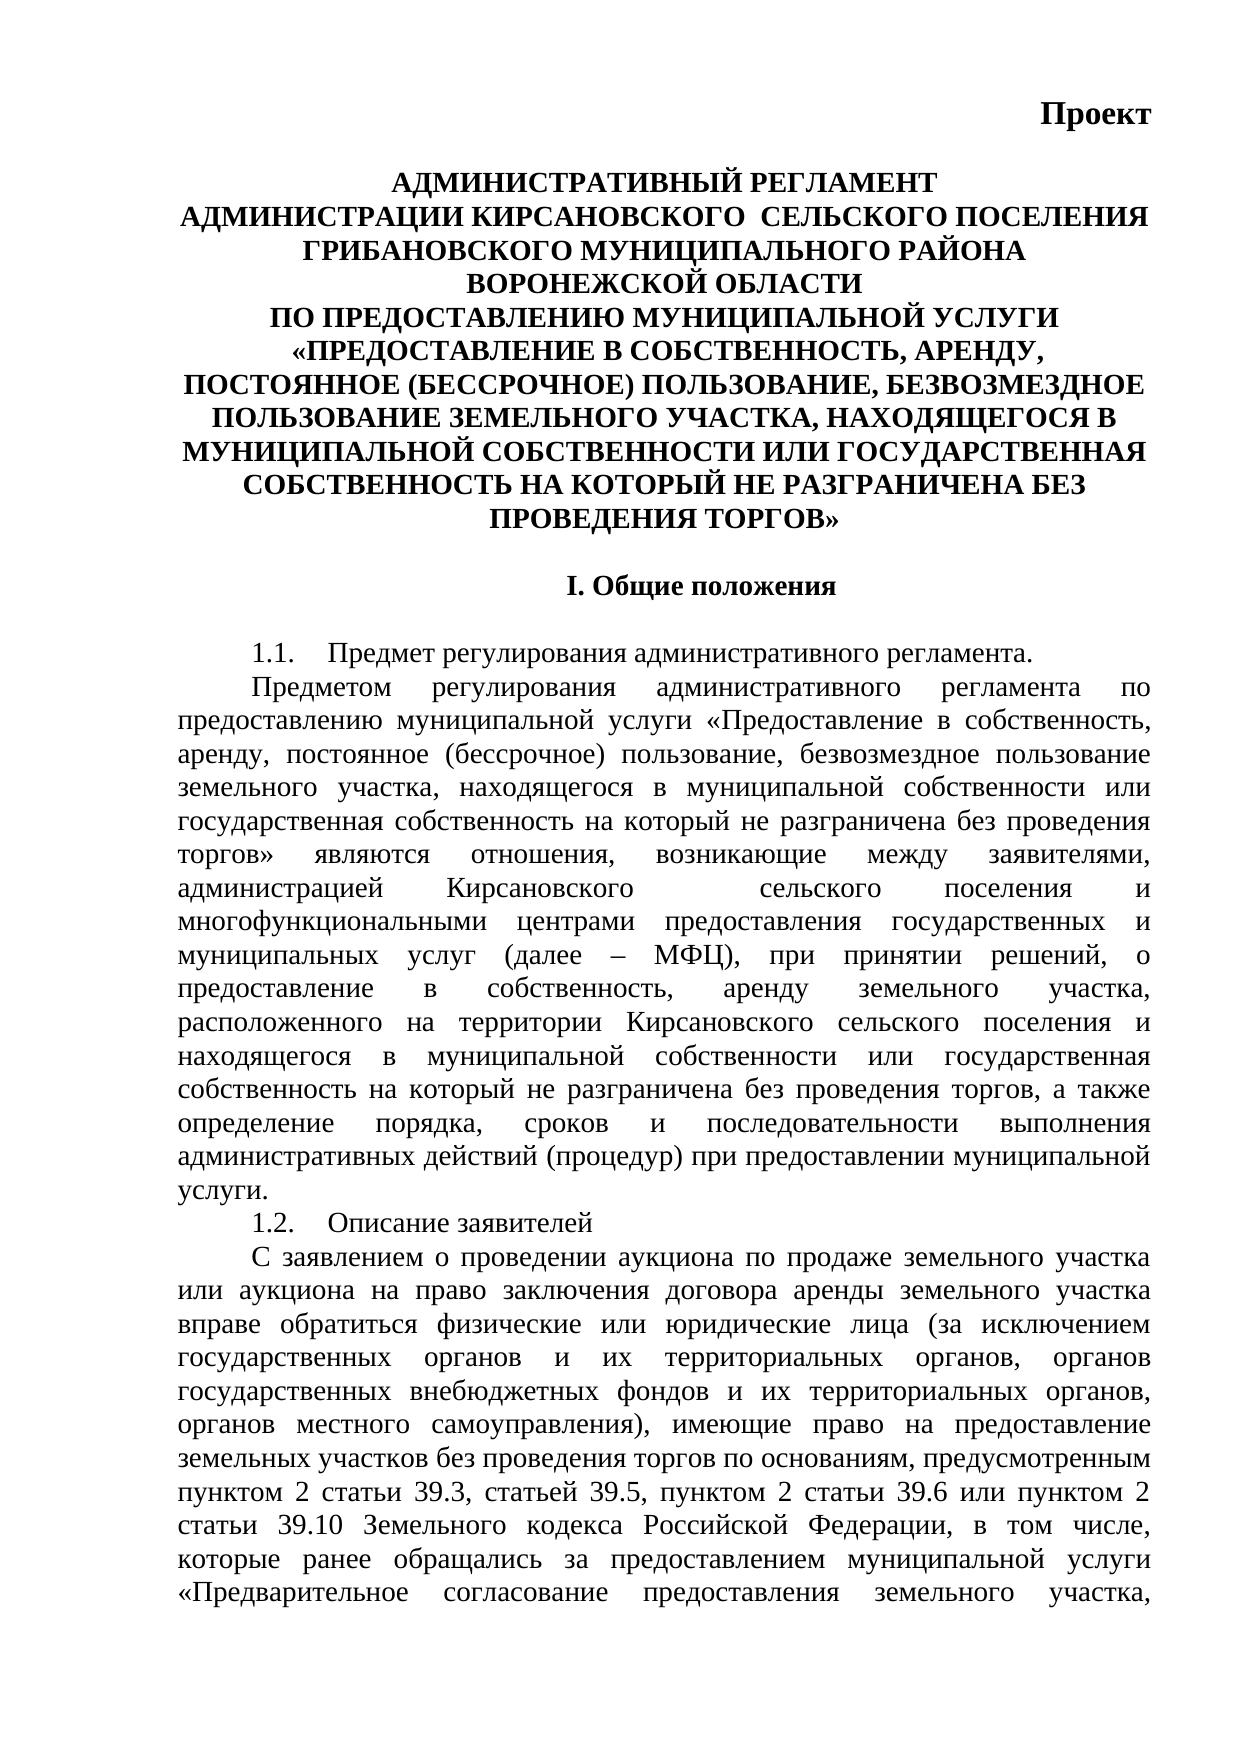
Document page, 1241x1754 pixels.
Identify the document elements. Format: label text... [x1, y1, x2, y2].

text Проект [177, 94, 1152, 132]
list Описание заявителей [177, 1205, 1152, 1239]
text АДМИНИСТРАЦИИ КИРСАНОВСКОГО СЕЛЬСКОГО ПОСЕЛЕНИЯ ГРИБАНОВСКОГО МУНИЦИПАЛЬНОГО РАЙОНА ВОРОНЕЖСКОЙ ОБЛАСТИ [177, 199, 1152, 300]
title «ПРЕДОСТАВЛЕНИЕ В СОБСТВЕННОСТЬ, АРЕНДУ, ПОСТОЯННОЕ (БЕССРОЧНОЕ) ПОЛЬЗОВАНИЕ, БЕЗВОЗМЕЗДНОЕ ПОЛЬЗОВАНИЕ ЗЕМЕЛЬНОГО УЧАСТКА, НАХОДЯЩЕГОСЯ В МУНИЦИПАЛЬНОЙ СОБСТВЕННОСТИ ИЛИ ГОСУДАРСТВЕННАЯ СОБСТВЕННОСТЬ НА КОТОРЫЙ НЕ РАЗГРАНИЧЕНА БЕЗ ПРОВЕДЕНИЯ ТОРГОВ» [177, 333, 1152, 534]
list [177, 1239, 1152, 1608]
text ПО ПРЕДОСТАВЛЕНИЮ МУНИЦИПАЛЬНОЙ УСЛУГИ [177, 300, 1152, 333]
text Предметом регулирования административного регламента по предоставлению муниципальной услуги «Предоставление в собственность, аренду, постоянное (бессрочное) пользование, безвозмездное пользование земельного участка, находящегося в муниципальной собственности или государственная собственность на который не разграничена без проведения торгов» являются отношения, возникающие между заявителями, администрацией Кирсановского сельского поселения и многофункциональными центрами предоставления государственных и муниципальных услуг (далее – МФЦ), при принятии решений, о предоставление в собственность, аренду земельного участка, расположенного на территории Кирсановского сельского поселения и находящегося в муниципальной собственности или государственная собственность на который не разграничена без проведения торгов, а также определение порядка, сроков и последовательности выполнения административных действий (процедур) при предоставлении муниципальной услуги. [177, 669, 1152, 1205]
text I. Общие положения [177, 568, 1152, 602]
text АДМИНИСТРАТИВНЫЙ РЕГЛАМЕНТ [177, 166, 1152, 199]
list Предмет регулирования административного регламента. [177, 635, 1152, 669]
